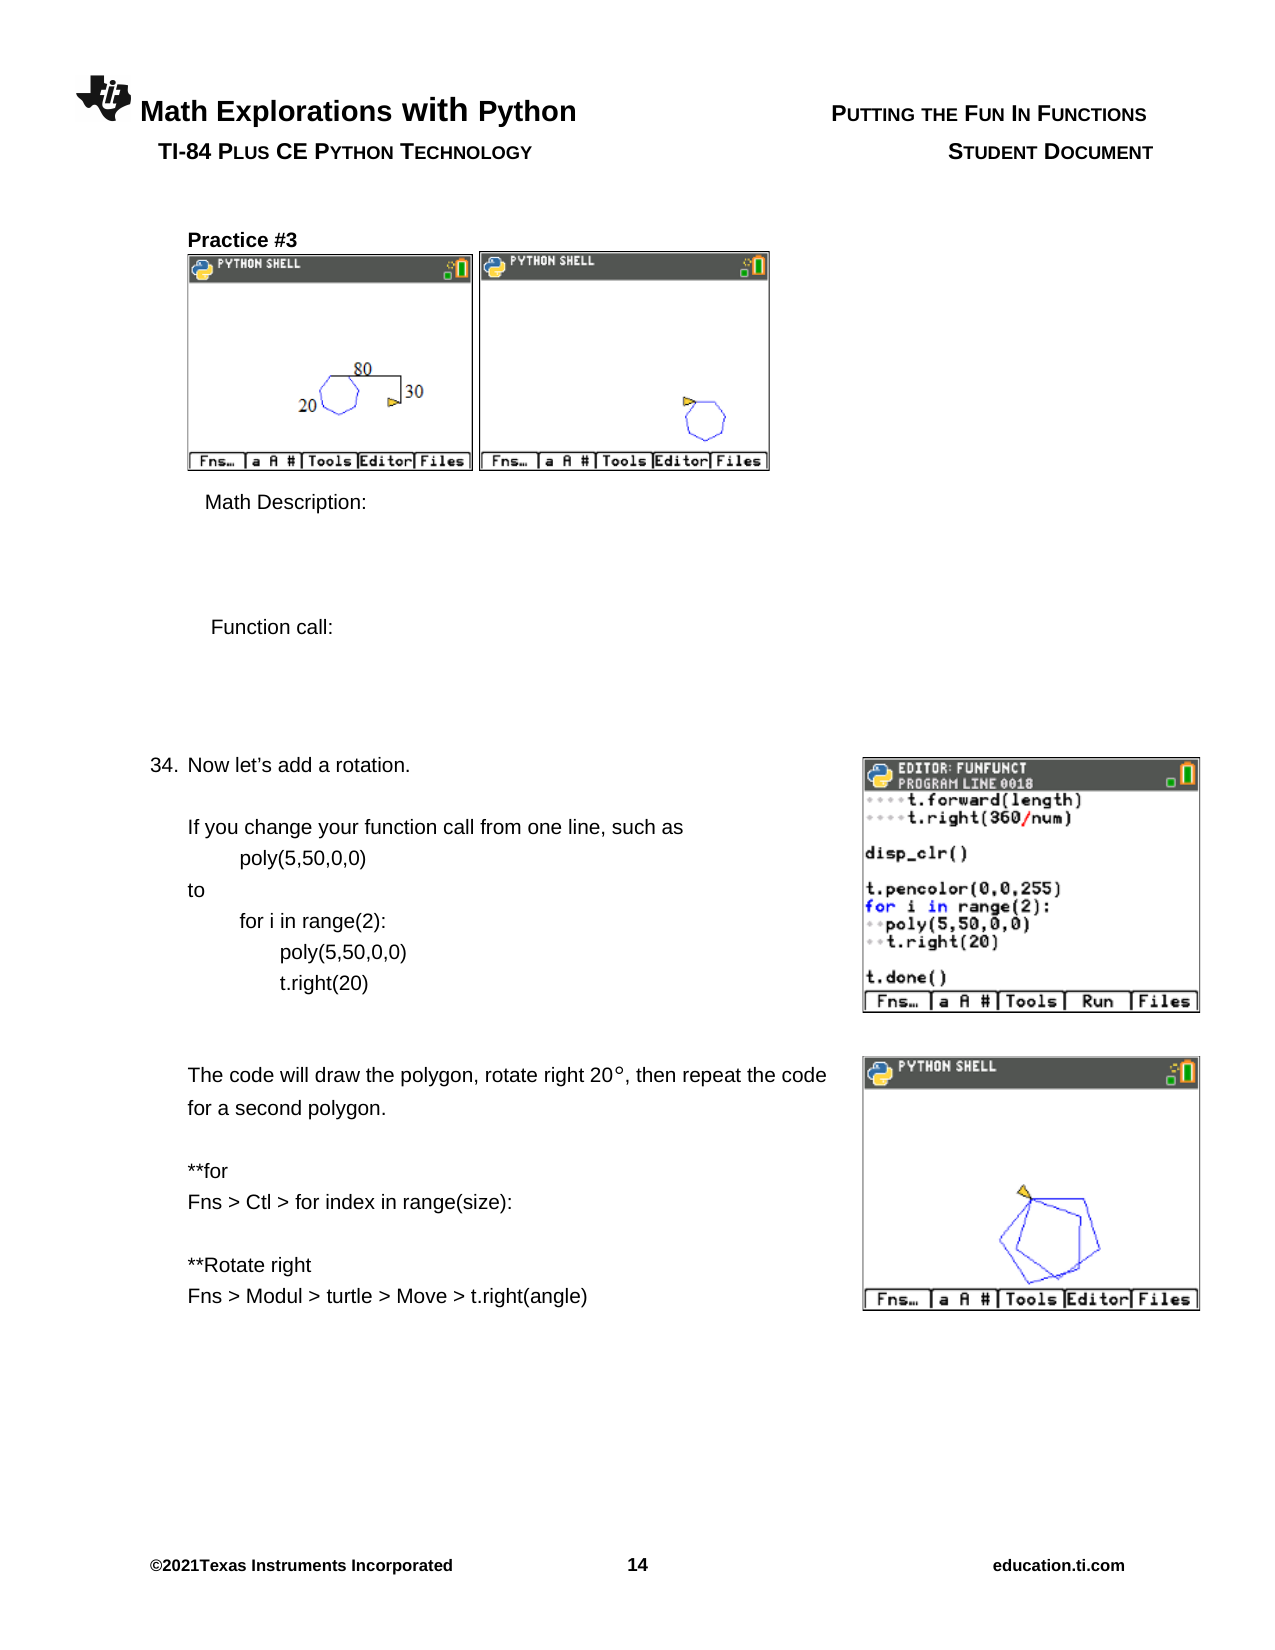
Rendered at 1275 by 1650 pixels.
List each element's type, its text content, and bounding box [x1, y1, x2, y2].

picture [75, 75, 132, 122]
picture [479, 251, 770, 471]
table_cell Now let’s add a rotation. If you change your function call from one line, such as poly(5,50,0,0) to for i in range(2): poly(5,50,0,0) t.right(20) The code will draw the polygon, rotate right 20, then repeat the code for a second polygon. **for Fns > Ctl > for index in range(size): **Rotate right Fns > Modul > turtle > Move > t.right(angle) [64, 745, 851, 1383]
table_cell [64, 176, 1211, 745]
table_cell [851, 745, 1211, 1383]
picture [862, 757, 1200, 1013]
picture [862, 1056, 1200, 1311]
picture [187, 254, 473, 471]
